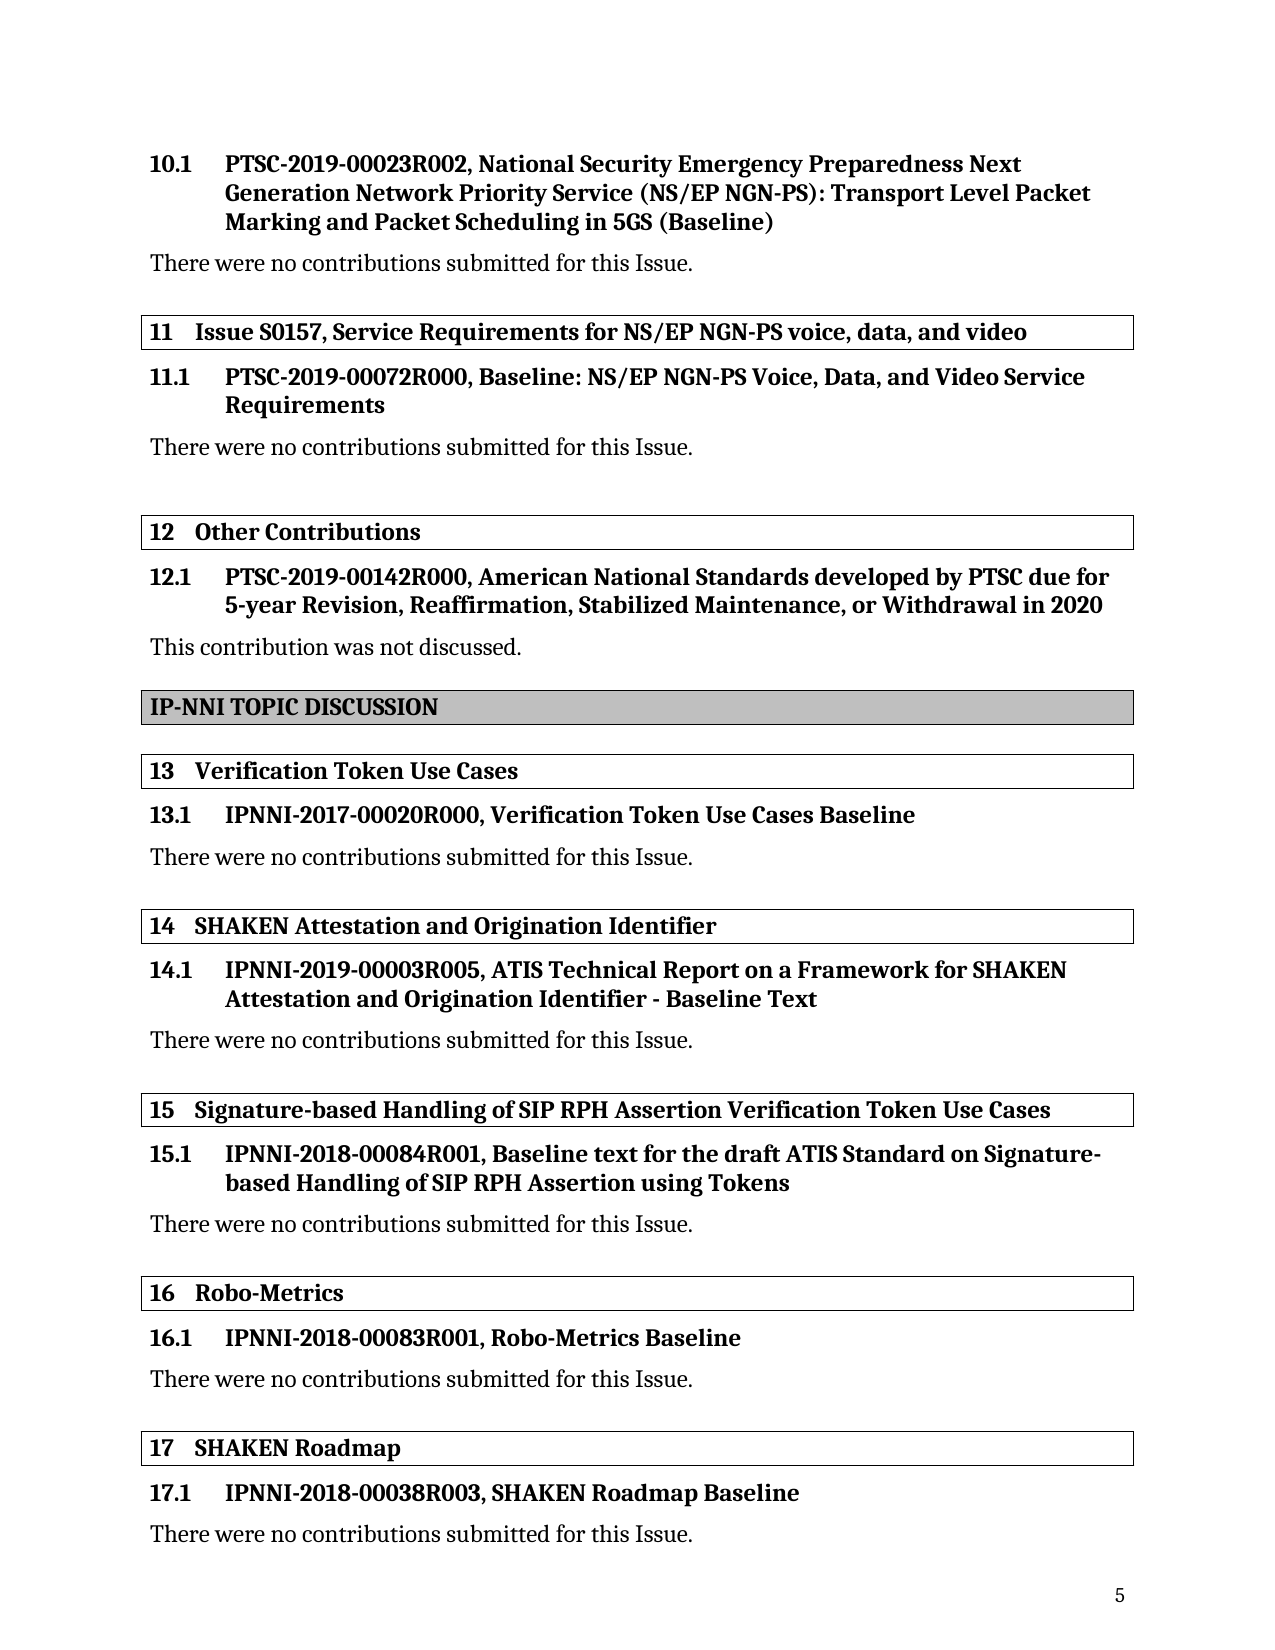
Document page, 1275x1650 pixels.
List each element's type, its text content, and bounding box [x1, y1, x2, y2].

subtitle IP-NNI TOPIC DISCUSSION [142, 691, 1133, 724]
subtitle SHAKEN Attestation and Origination Identifier [142, 910, 1133, 943]
list PTSC-2019-00023R002, National Security Emergency Preparedness Next Generation Network Priority Service (NS/EP NGN-PS): Transport Level Packet Marking and Packet Scheduling in 5GS (Baseline) [150, 150, 1125, 236]
list IPNNI-2018-00084R001, Baseline text for the draft ATIS Standard on Signature-based Handling of SIP RPH Assertion using Tokens [150, 1140, 1125, 1197]
list IPNNI-2018-00083R001, Robo-Metrics Baseline [150, 1324, 1125, 1352]
list IPNNI-2017-00020R000, Verification Token Use Cases Baseline [150, 801, 1125, 830]
subtitle SHAKEN Roadmap [142, 1432, 1133, 1465]
list PTSC-2019-00142R000, American National Standards developed by PTSC due for 5-year Revision, Reaffirmation, Stabilized Maintenance, or Withdrawal in 2020 [150, 562, 1125, 620]
text There were no contributions submitted for this Issue. [150, 432, 1125, 461]
text There were no contributions submitted for this Issue. [150, 1365, 1125, 1394]
subtitle Other Contributions [142, 516, 1133, 549]
text This contribution was not discussed. [150, 632, 1125, 661]
subtitle Issue S0157, Service Requirements for NS/EP NGN-PS voice, data, and video [142, 316, 1133, 349]
text There were no contributions submitted for this Issue. [150, 1520, 1125, 1549]
subtitle Signature-based Handling of SIP RPH Assertion Verification Token Use Cases [142, 1094, 1133, 1126]
subtitle Verification Token Use Cases [142, 755, 1133, 788]
text There were no contributions submitted for this Issue. [150, 1026, 1125, 1055]
list PTSC-2019-00072R000, Baseline: NS/EP NGN-PS Voice, Data, and Video Service Requirements [150, 362, 1125, 420]
text There were no contributions submitted for this Issue. [150, 842, 1125, 871]
list IPNNI-2019-00003R005, ATIS Technical Report on a Framework for SHAKEN Attestation and Origination Identifier - Baseline Text [150, 956, 1125, 1014]
subtitle Robo-Metrics [142, 1277, 1133, 1310]
list IPNNI-2018-00038R003, SHAKEN Roadmap Baseline [150, 1479, 1125, 1507]
text There were no contributions submitted for this Issue. [150, 249, 1125, 277]
text There were no contributions submitted for this Issue. [150, 1210, 1125, 1239]
